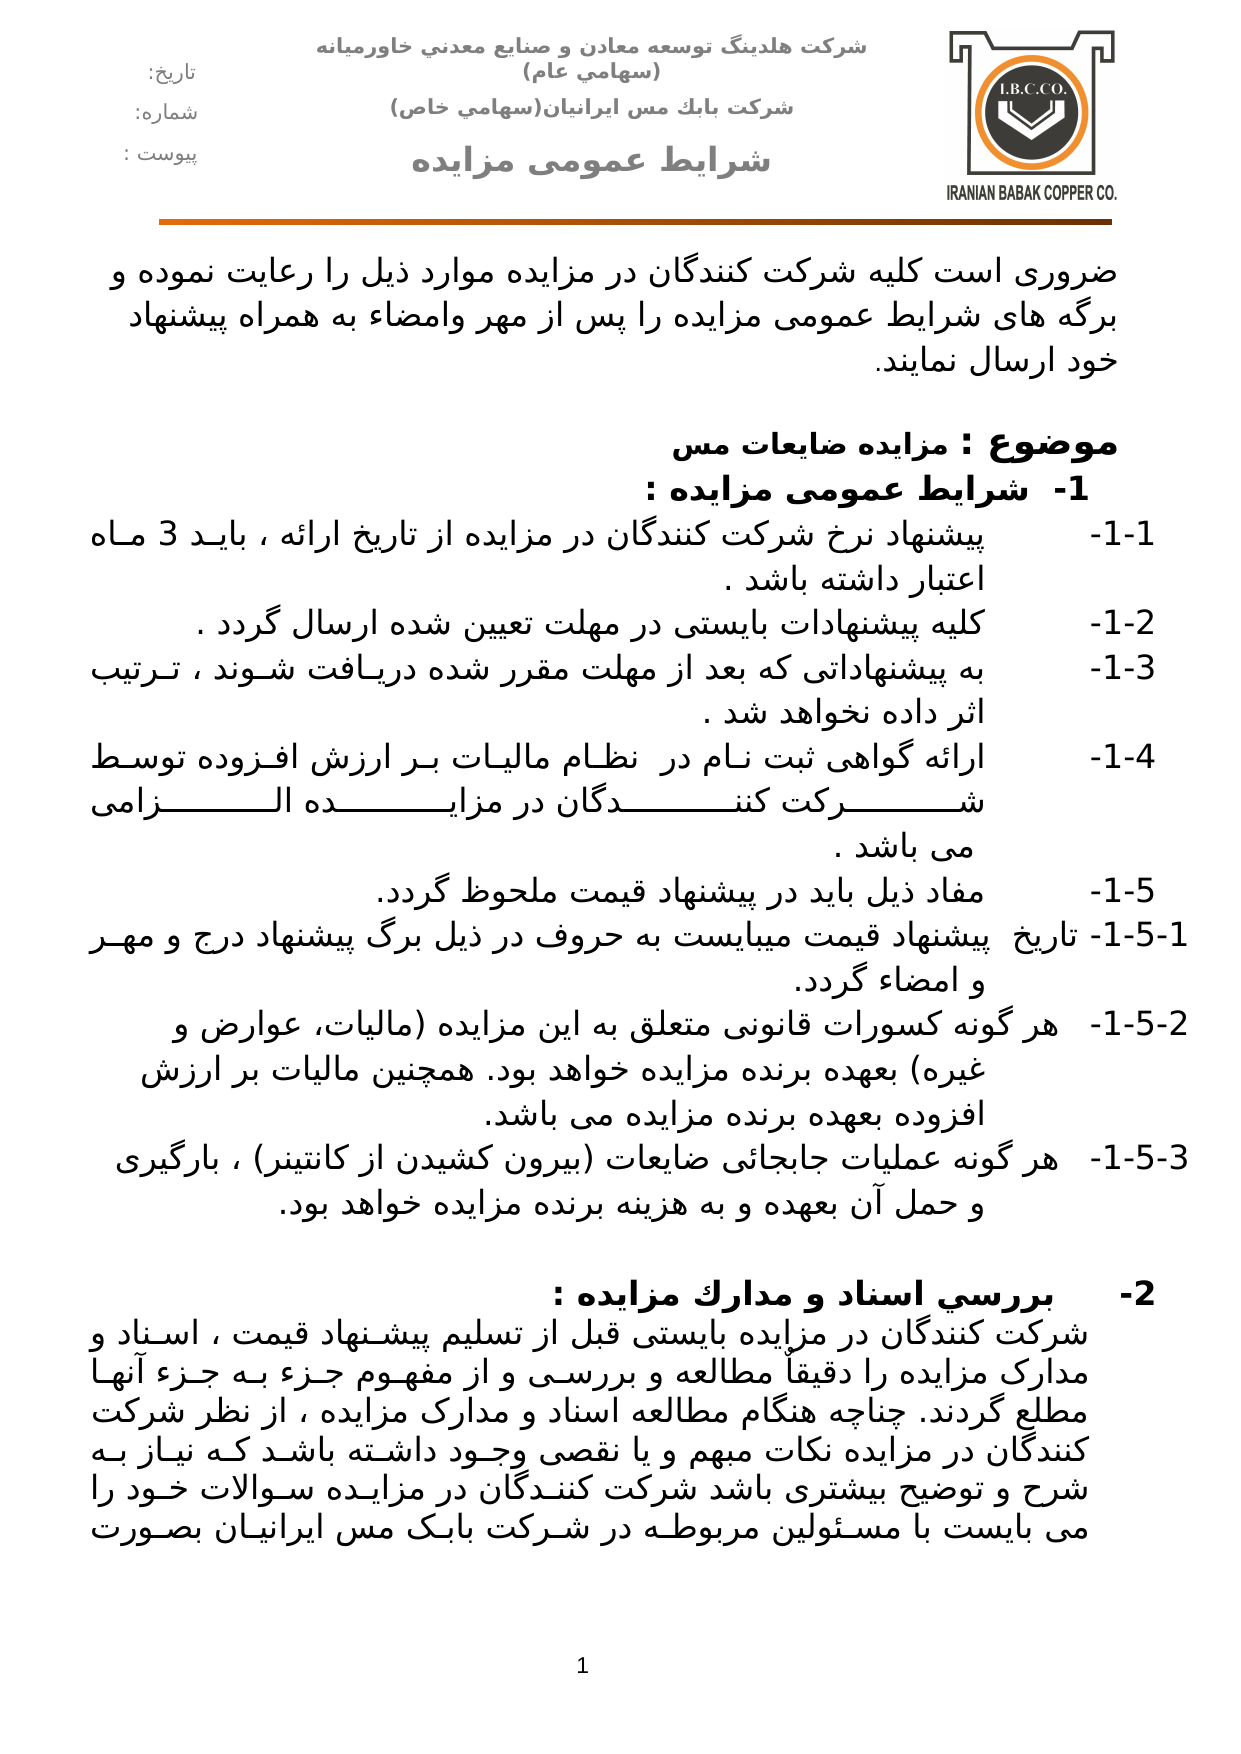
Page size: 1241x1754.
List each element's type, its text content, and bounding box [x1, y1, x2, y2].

text ضروری است کلیه شرکت کنندگان در مزایده موارد ذیل را رعایت نموده و برگه های شرایط عمومی مزایده را پس از مهر وامضاء به همراه پیشنهاد خود ارسال نمایند. [90, 251, 1119, 379]
list هر گونه عملیات جابجائی ضایعات (بیرون کشیدن از کانتینر) ، بارگیری و حمل آن بعهده و به هزینه برنده مزایده خواهد بود. [90, 1139, 1090, 1222]
list بررسي اسناد و مدارك مزایده : [90, 1274, 1119, 1313]
list مفاد ذیل باید در پیشنهاد قیمت ملحوظ گردد. [90, 871, 1090, 910]
text موضوع : مزایده ضایعات مس [90, 420, 1119, 463]
picture [945, 27, 1119, 200]
list به پیشنهاداتی که بعد از مهلت مقرر شده دریافت شوند ، ترتیب اثر داده نخواهد شد . [90, 648, 1090, 732]
text 1- شرایط عمومی مزایده : [90, 470, 1090, 509]
list تاریخ پیشنهاد قیمت میبایست به حروف در ذیل برگ پیشنهاد درج و مهر و امضاء گردد. [90, 916, 1090, 999]
list هر گونه کسورات قانونی متعلق به این مزایده (مالیات، عوارض و غیره) بعهده برنده مزایده خواهد بود. همچنین مالیات بر ارزش افزوده بعهده برنده مزایده می باشد. [90, 1005, 1090, 1133]
list کلیه پیشنهادات بایستی در مهلت تعیین شده ارسال گردد . [90, 604, 1090, 642]
list پیشنهاد نرخ شرکت کنندگان در مزایده از تاریخ ارائه ، باید 3 ماه اعتبار داشته باشد . [90, 514, 1090, 598]
list ارائه گواهی ثبت نام در نظام مالیات بر ارزش افزوده توسط شرکت کنندگان در مزایده الزامی می باشد . [90, 737, 1090, 865]
